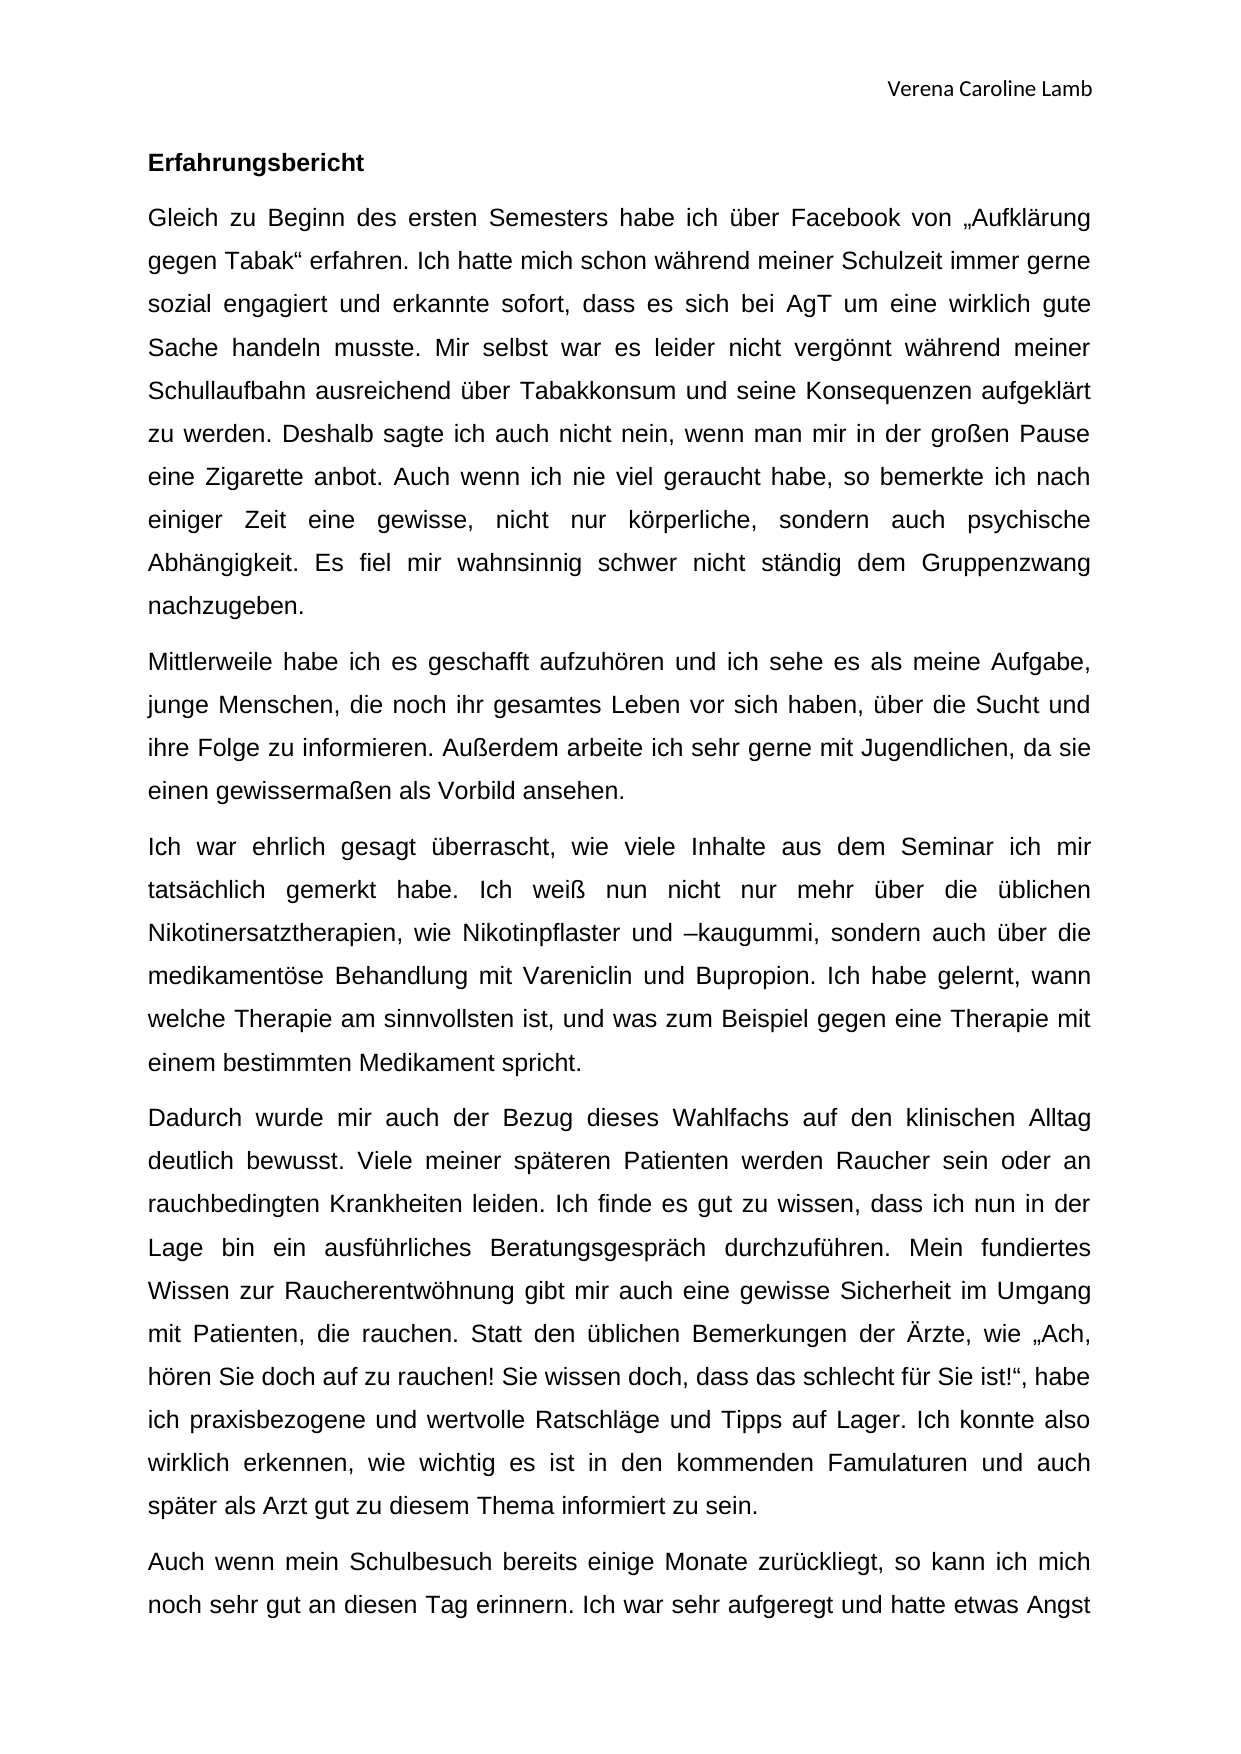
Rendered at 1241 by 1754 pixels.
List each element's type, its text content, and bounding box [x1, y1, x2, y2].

text Erfahrungsbericht [148, 148, 1093, 176]
text Ich war ehrlich gesagt überrascht, wie viele Inhalte aus dem Seminar ich mir tatsächlich gemerkt habe. Ich weiß nun nicht nur mehr über die üblichen Nikotinersatztherapien, wie Nikotinpflaster und –kaugummi, sondern auch über die medikamentöse Behandlung mit Vareniclin und Bupropion. Ich habe gelernt, wann welche Therapie am sinnvollsten ist, und was zum Beispiel gegen eine Therapie mit einem bestimmten Medikament spricht. [148, 832, 1093, 1076]
text Dadurch wurde mir auch der Bezug dieses Wahlfachs auf den klinischen Alltag deutlich bewusst. Viele meiner späteren Patienten werden Raucher sein oder an rauchbedingten Krankheiten leiden. Ich finde es gut zu wissen, dass ich nun in der Lage bin ein ausführliches Beratungsgespräch durchzuführen. Mein fundiertes Wissen zur Raucherentwöhnung gibt mir auch eine gewisse Sicherheit im Umgang mit Patienten, die rauchen. Statt den üblichen Bemerkungen der Ärzte, wie „Ach, hören Sie doch auf zu rauchen! Sie wissen doch, dass das schlecht für Sie ist!“, habe ich praxisbezogene und wertvolle Ratschläge und Tipps auf Lager. Ich konnte also wirklich erkennen, wie wichtig es ist in den kommenden Famulaturen und auch später als Arzt gut zu diesem Thema informiert zu sein. [148, 1103, 1093, 1520]
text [148, 1547, 1093, 1619]
text Gleich zu Beginn des ersten Semesters habe ich über Facebook von „Aufklärung gegen Tabak“ erfahren. Ich hatte mich schon während meiner Schulzeit immer gerne sozial engagiert und erkannte sofort, dass es sich bei AgT um eine wirklich gute Sache handeln musste. Mir selbst war es leider nicht vergönnt während meiner Schullaufbahn ausreichend über Tabakkonsum und seine Konsequenzen aufgeklärt zu werden. Deshalb sagte ich auch nicht nein, wenn man mir in der großen Pause eine Zigarette anbot. Auch wenn ich nie viel geraucht habe, so bemerkte ich nach einiger Zeit eine gewisse, nicht nur körperliche, sondern auch psychische Abhängigkeit. Es fiel mir wahnsinnig schwer nicht ständig dem Gruppenzwang nachzugeben. [148, 203, 1093, 620]
text Mittlerweile habe ich es geschafft aufzuhören und ich sehe es als meine Aufgabe, junge Menschen, die noch ihr gesamtes Leben vor sich haben, über die Sucht und ihre Folge zu informieren. Außerdem arbeite ich sehr gerne mit Jugendlichen, da sie einen gewissermaßen als Vorbild ansehen. [148, 647, 1093, 805]
